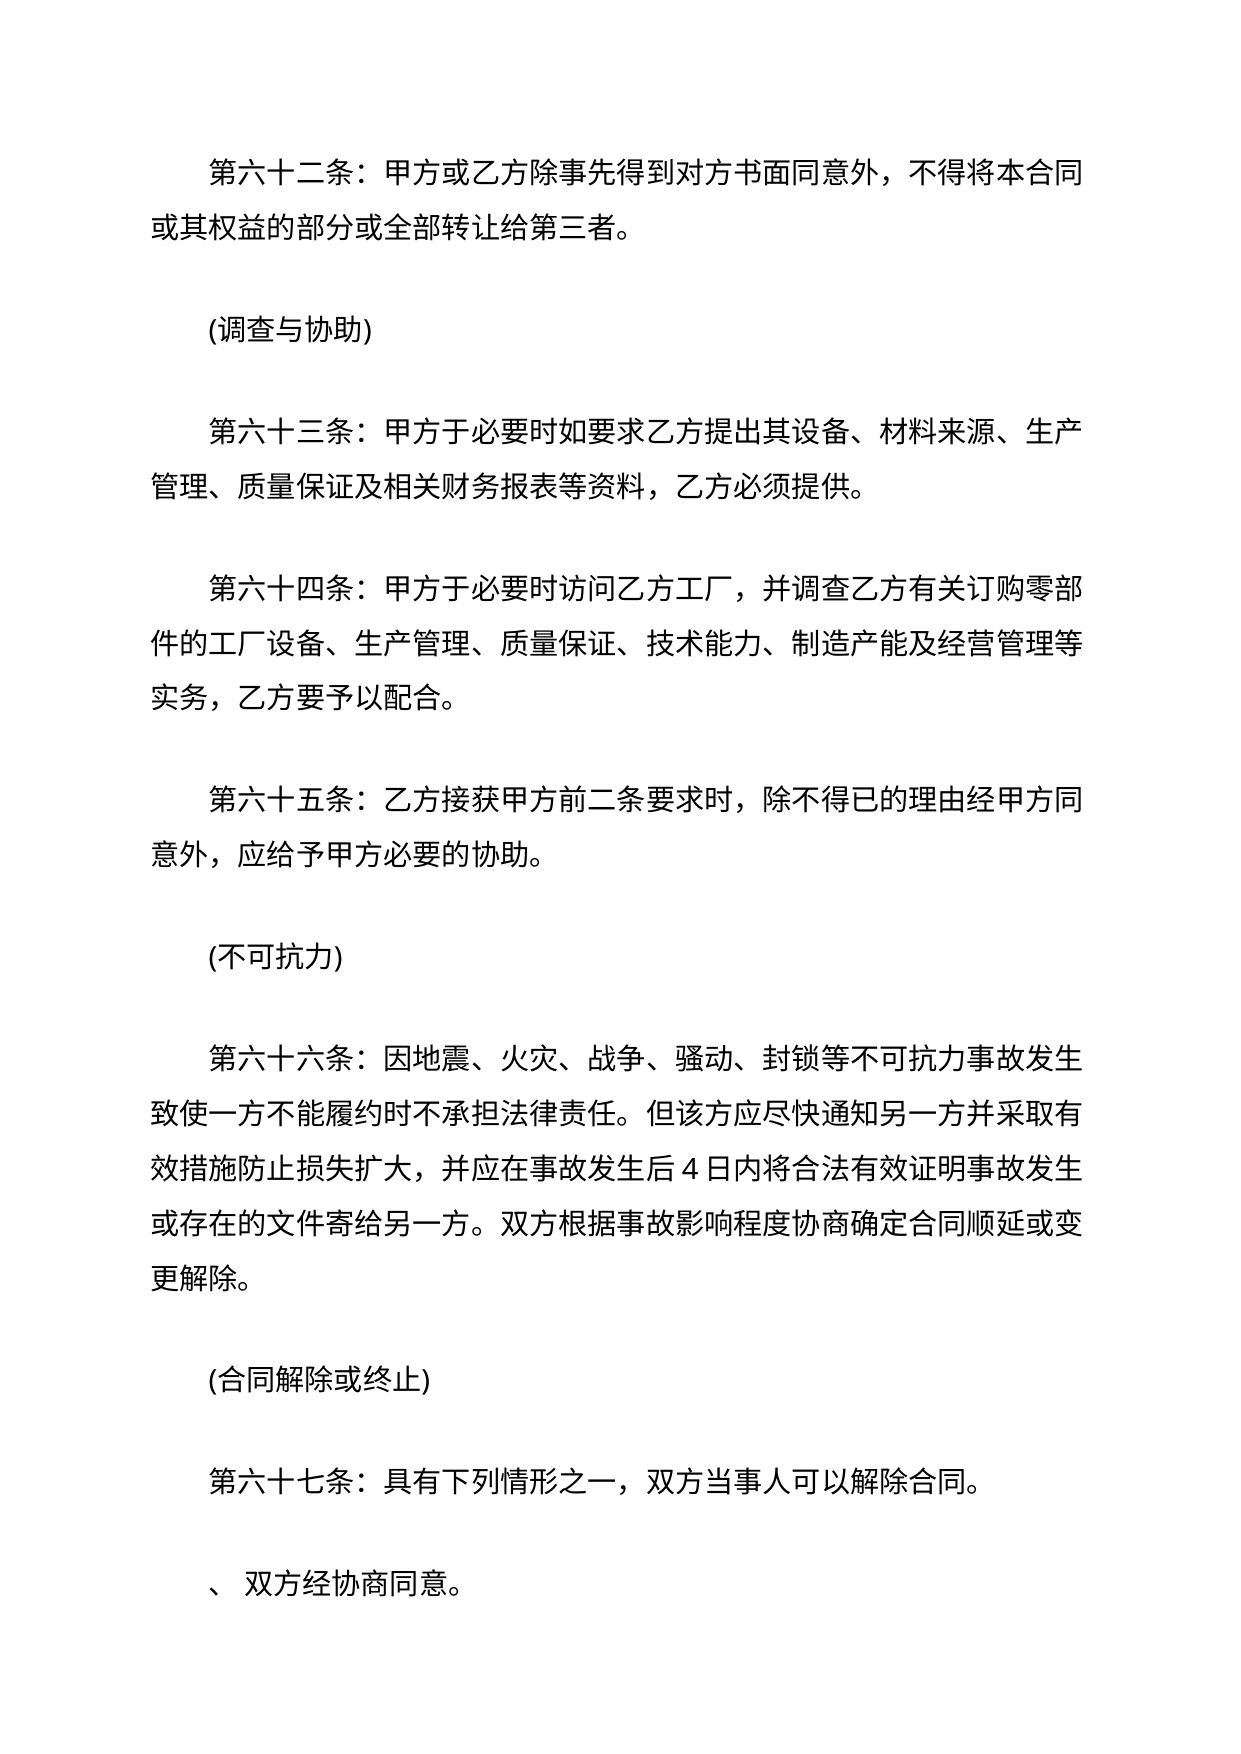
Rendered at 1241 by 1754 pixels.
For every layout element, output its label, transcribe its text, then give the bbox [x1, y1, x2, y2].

text 第六十三条：甲方于必要时如要求乙方提出其设备、材料来源、生产管理、质量保证及相关财务报表等资料，乙方必须提供。 [150, 409, 1090, 506]
text 第六十四条：甲方于必要时访问乙方工厂，并调查乙方有关订购零部件的工厂设备、生产管理、质量保证、技术能力、制造产能及经营管理等实务，乙方要予以配合。 [150, 565, 1090, 717]
text 第六十二条：甲方或乙方除事先得到对方书面同意外，不得将本合同或其权益的部分或全部转让给第三者。 [150, 150, 1090, 247]
text 第六十六条：因地震、火灾、战争、骚动、封锁等不可抗力事故发生致使一方不能履约时不承担法律责任。但该方应尽快通知另一方并采取有效措施防止损失扩大，并应在事故发生后 4日内将合法有效证明事故发生或存在的文件寄给另一方。双方根据事故影响程度协商确定合同顺延或变更解除。 [150, 1036, 1090, 1297]
text 、 双方经协商同意。 [150, 1561, 1090, 1603]
text (合同解除或终止) [150, 1357, 1090, 1399]
text 第六十五条：乙方接获甲方前二条要求时，除不得已的理由经甲方同意外，应给予甲方必要的协助。 [150, 777, 1090, 874]
text (不可抗力) [150, 933, 1090, 976]
text 第六十七条：具有下列情形之一，双方当事人可以解除合同。 [150, 1459, 1090, 1501]
text (调查与协助) [150, 307, 1090, 349]
